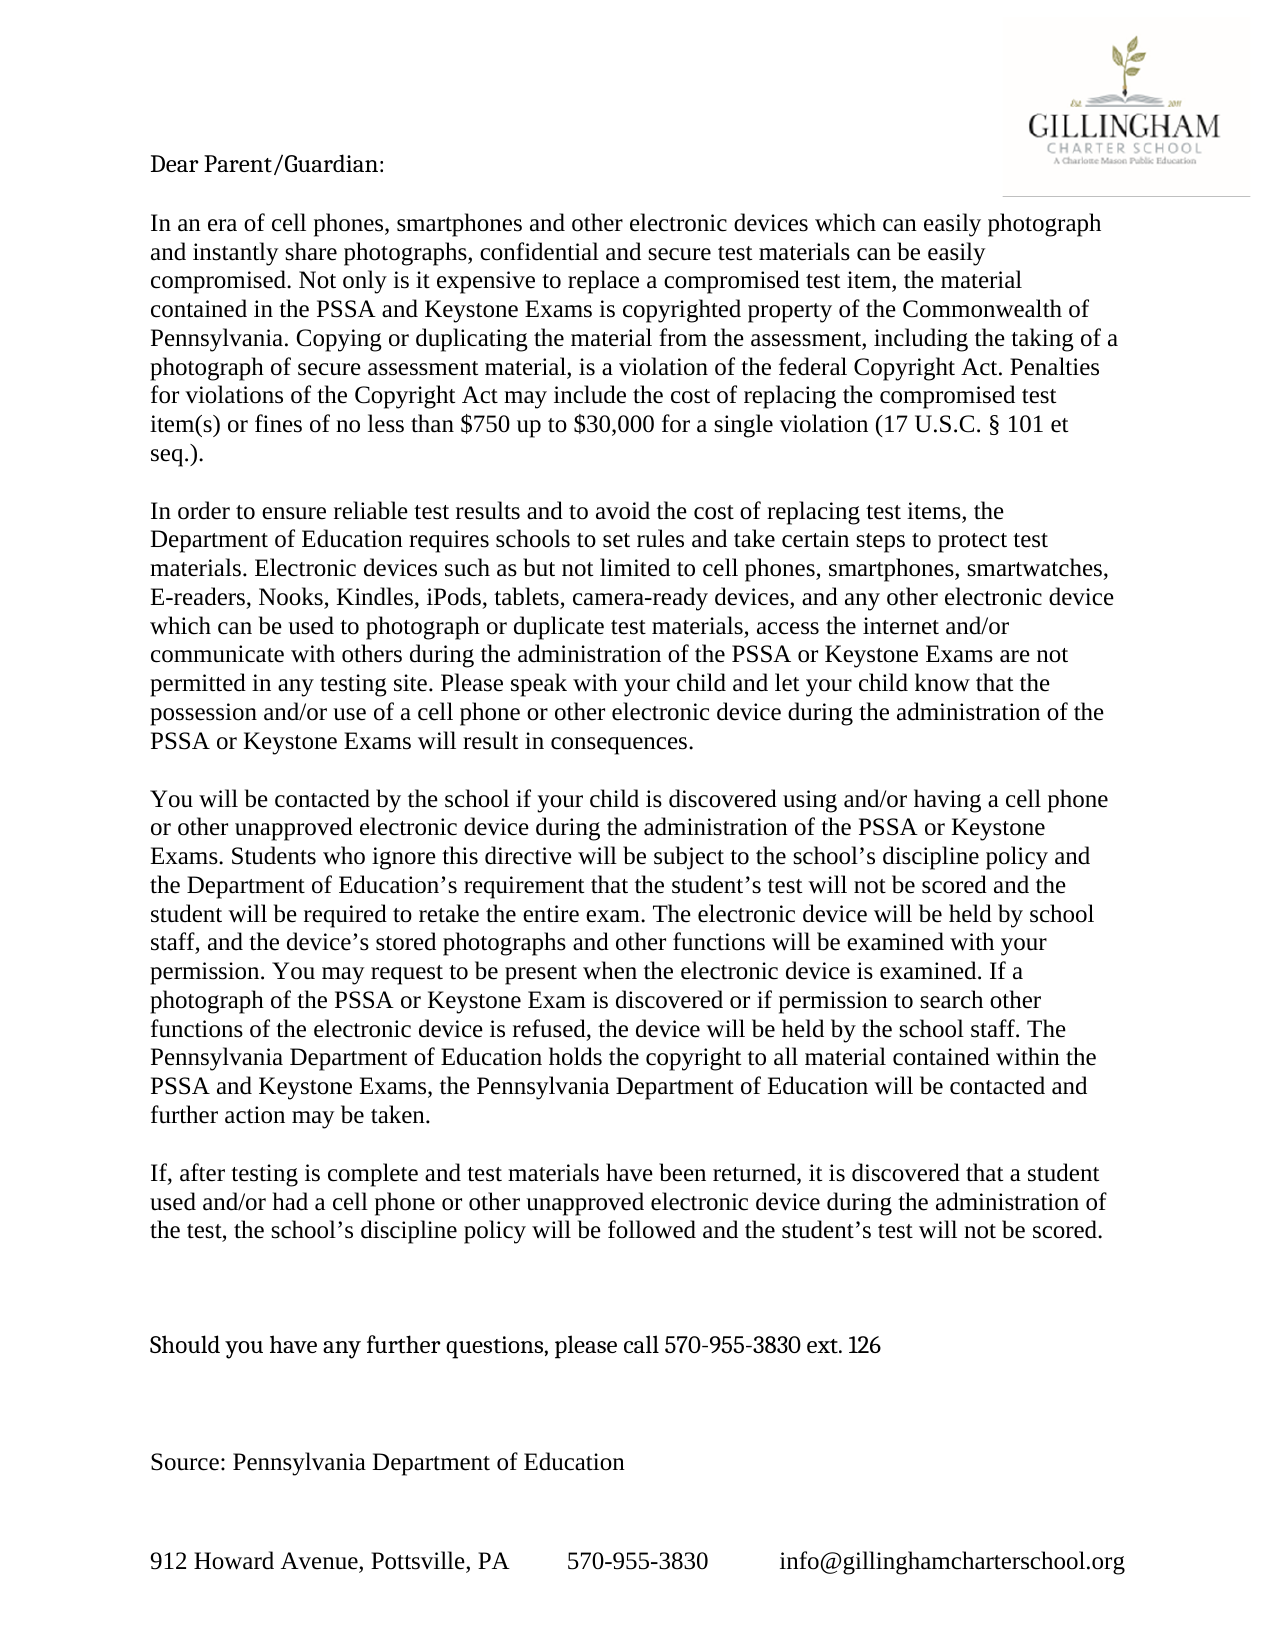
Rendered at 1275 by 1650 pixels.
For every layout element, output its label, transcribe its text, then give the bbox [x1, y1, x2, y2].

text Should you have any further questions, please call 570-955-3830 ext. 126 [150, 1331, 1125, 1360]
text You will be contacted by the school if your child is discovered using and/or having a cell phone or other unapproved electronic device during the administration of the PSSA or Keystone Exams. Students who ignore this directive will be subject to the school’s discipline policy and the Department of Education’s requirement that the student’s test will not be scored and the student will be required to retake the entire exam. The electronic device will be held by school staff, and the device’s stored photographs and other functions will be examined with your permission. You may request to be present when the electronic device is examined. If a photograph of the PSSA or Keystone Exam is discovered or if permission to search other functions of the electronic device is refused, the device will be held by the school staff. The Pennsylvania Department of Education holds the copyright to all material contained within the PSSA and Keystone Exams, the Pennsylvania Department of Education will be contacted and further action may be taken. [150, 784, 1125, 1129]
text Dear Parent/Guardian: [150, 150, 1125, 179]
picture [1002, 17, 1251, 197]
text In an era of cell phones, smartphones and other electronic devices which can easily photograph and instantly share photographs, confidential and secure test materials can be easily compromised. Not only is it expensive to replace a compromised test item, the material contained in the PSSA and Keystone Exams is copyrighted property of the Commonwealth of Pennsylvania. Copying or duplicating the material from the assessment, including the taking of a photograph of secure assessment material, is a violation of the federal Copyright Act. Penalties for violations of the Copyright Act may include the cost of replacing the compromised test item(s) or fines of no less than $750 up to $30,000 for a single violation (17 U.S.C. § 101 et seq.). [150, 208, 1125, 467]
text In order to ensure reliable test results and to avoid the cost of replacing test items, the Department of Education requires schools to set rules and take certain steps to protect test materials. Electronic devices such as but not limited to cell phones, smartphones, smartwatches, E-readers, Nooks, Kindles, iPods, tablets, camera-ready devices, and any other electronic device which can be used to photograph or duplicate test materials, access the internet and/or communicate with others during the administration of the PSSA or Keystone Exams are not permitted in any testing site. Please speak with your child and let your child know that the possession and/or use of a cell phone or other electronic device during the administration of the PSSA or Keystone Exams will result in consequences. [150, 496, 1125, 754]
text If, after testing is complete and test materials have been returned, it is discovered that a student used and/or had a cell phone or other unapproved electronic device during the administration of the test, the school’s discipline policy will be followed and the student’s test will not be scored. [150, 1158, 1125, 1244]
text Source: Pennsylvania Department of Education [150, 1447, 1125, 1476]
